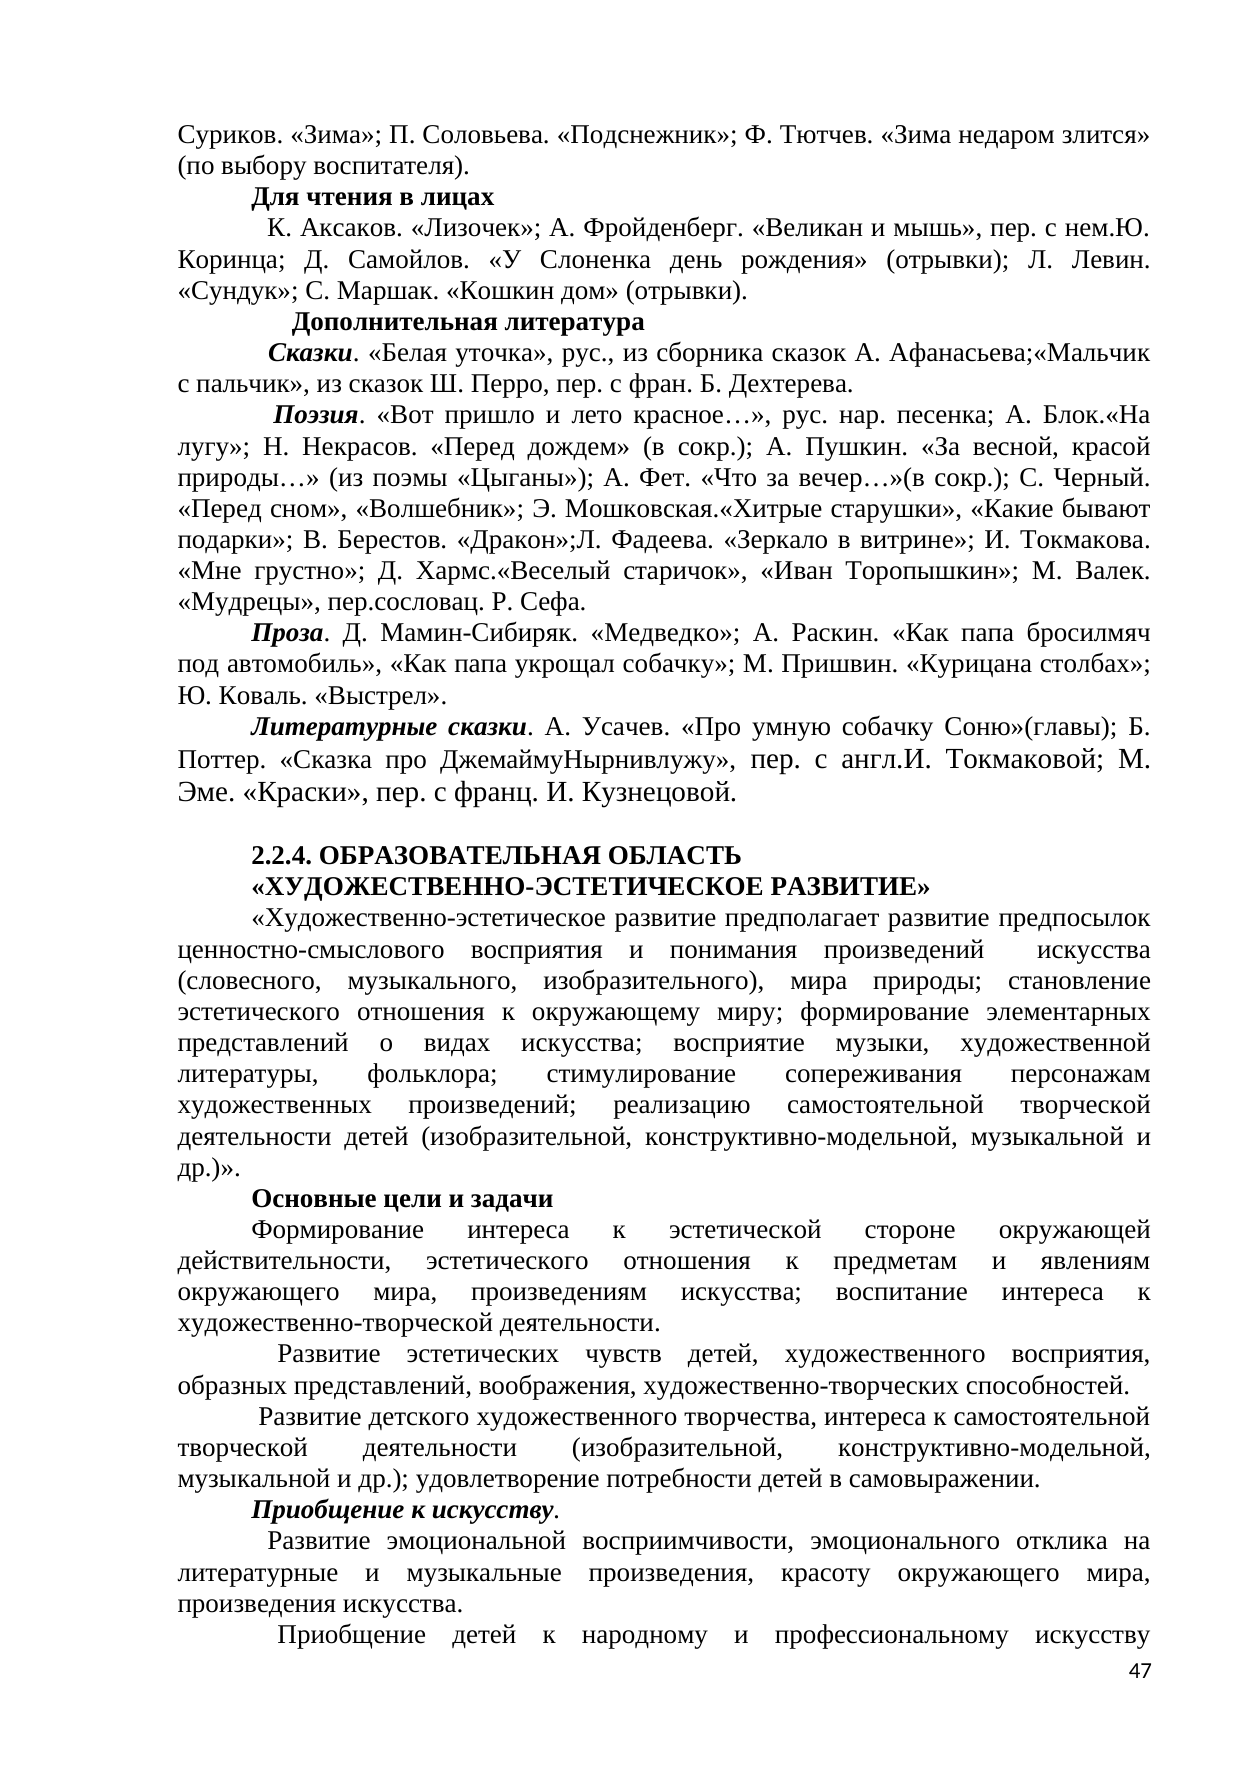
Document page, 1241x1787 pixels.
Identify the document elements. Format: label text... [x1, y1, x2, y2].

text Проза. Д. Мамин-Сибиряк. «Медведко»; А. Раскин. «Как папа бросилмяч под автомобиль», «Как папа укрощал собачку»; М. Пришвин. «Курицана столбах»; Ю. Коваль. «Выстрел». [177, 616, 1152, 710]
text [177, 1618, 1152, 1649]
text Развитие эстетических чувств детей, художественного восприятия, образных представлений, воображения, художественно-творческих способностей. [177, 1338, 1152, 1400]
text Дополнительная литература [177, 305, 1152, 336]
text Для чтения в лицах [177, 180, 1152, 212]
text Поэзия. «Вот пришло и лето красное…», рус. нар. песенка; А. Блок.«На лугу»; Н. Некрасов. «Перед дождем» (в сокр.); А. Пушкин. «За весной, красой природы…» (из поэмы «Цыганы»); А. Фет. «Что за вечер…»(в сокр.); С. Черный. «Перед сном», «Волшебник»; Э. Мошковская.«Хитрые старушки», «Какие бывают подарки»; В. Берестов. «Дракон»;Л. Фадеева. «Зеркало в витрине»; И. Токмакова. «Мне грустно»; Д. Хармс.«Веселый старичок», «Иван Торопышкин»; М. Валек. «Мудрецы», пер.сословац. Р. Сефа. [177, 398, 1152, 616]
text Формирование интереса к эстетической стороне окружающей действительности, эстетического отношения к предметам и явлениям окружающего мира, произведениям искусства; воспитание интереса к художественно-творческой деятельности. [177, 1213, 1152, 1338]
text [177, 118, 1152, 180]
text Приобщение к искусству. [177, 1493, 1152, 1524]
text Основные цели и задачи [177, 1182, 1152, 1213]
text Сказки. «Белая уточка», рус., из сборника сказок А. Афанасьева;«Мальчик с пальчик», из сказок Ш. Перро, пер. с фран. Б. Дехтерева. [177, 336, 1152, 398]
text К. Аксаков. «Лизочек»; А. Фройденберг. «Великан и мышь», пер. с нем.Ю. Коринца; Д. Самойлов. «У Слоненка день рождения» (отрывки); Л. Левин. «Сундук»; С. Маршак. «Кошкин дом» (отрывки). [177, 212, 1152, 305]
text Развитие детского художественного творчества, интереса к самостоятельной творческой деятельности (изобразительной, конструктивно-модельной, музыкальной и др.); удовлетворение потребности детей в самовыражении. [177, 1400, 1152, 1493]
text Развитие эмоциональной восприимчивости, эмоционального отклика на литературные и музыкальные произведения, красоту окружающего мира, произведения искусства. [177, 1524, 1152, 1618]
text 2.2.4. ОБРАЗОВАТЕЛЬНАЯ ОБЛАСТЬ [177, 839, 1152, 870]
text «ХУДОЖЕСТВЕННО-ЭСТЕТИЧЕСКОЕ РАЗВИТИЕ» [177, 870, 1152, 902]
text «Художественно-эстетическое развитие предполагает развитие предпосылок ценностно-смыслового восприятия и понимания произведений искусства (словесного, музыкального, изобразительного), мира природы; становление эстетического отношения к окружающему миру; формирование элементарных представлений о видах искусства; восприятие музыки, художественной литературы, фольклора; стимулирование сопереживания персонажам художественных произведений; реализацию самостоятельной творческой деятельности детей (изобразительной, конструктивно-модельной, музыкальной и др.)». [177, 902, 1152, 1182]
text Литературные сказки. А. Усачев. «Про умную собачку Соню»(главы); Б. Поттер. «Сказка про ДжемаймуНырнивлужу», пер. с англ.И. Токмаковой; М. Эме. «Краски», пер. с франц. И. Кузнецовой. [177, 710, 1152, 808]
